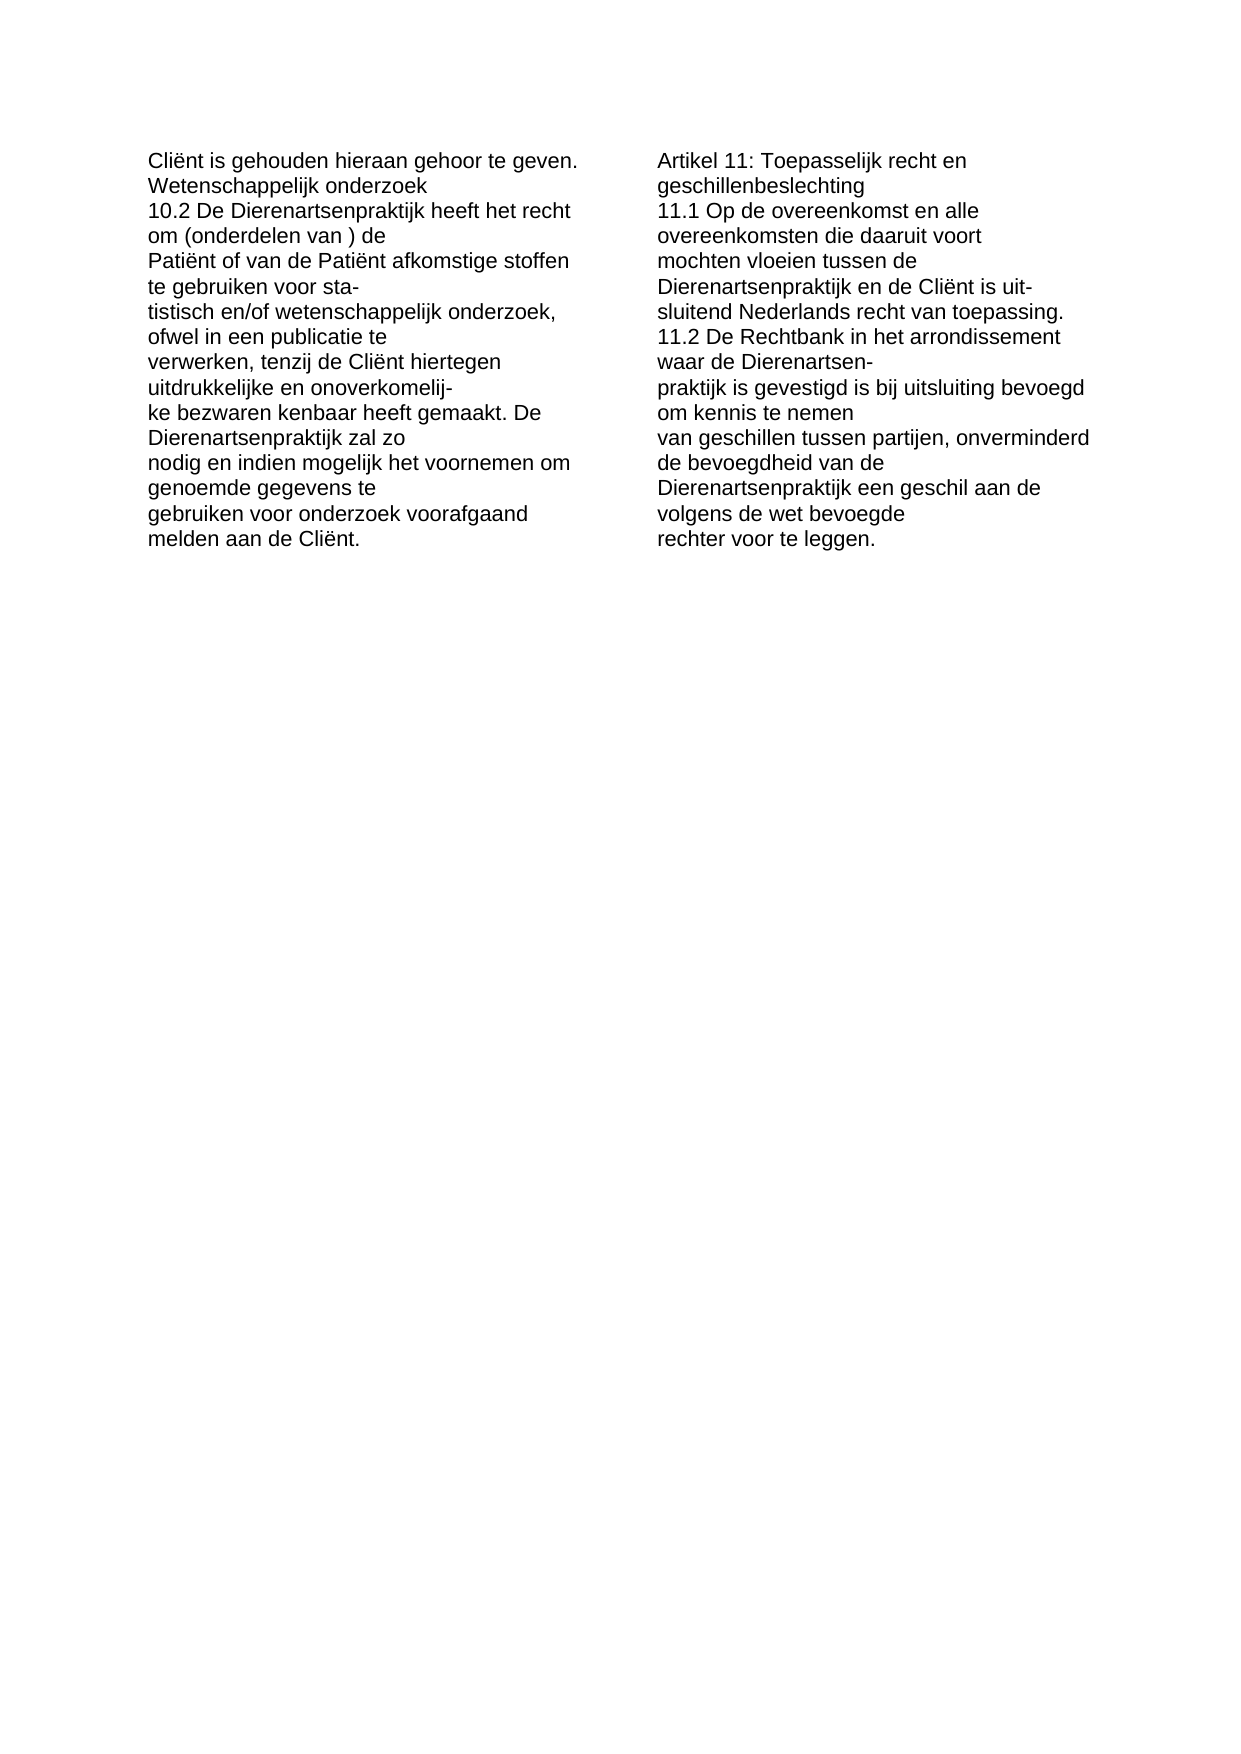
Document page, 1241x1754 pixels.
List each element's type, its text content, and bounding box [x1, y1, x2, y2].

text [657, 148, 1093, 551]
